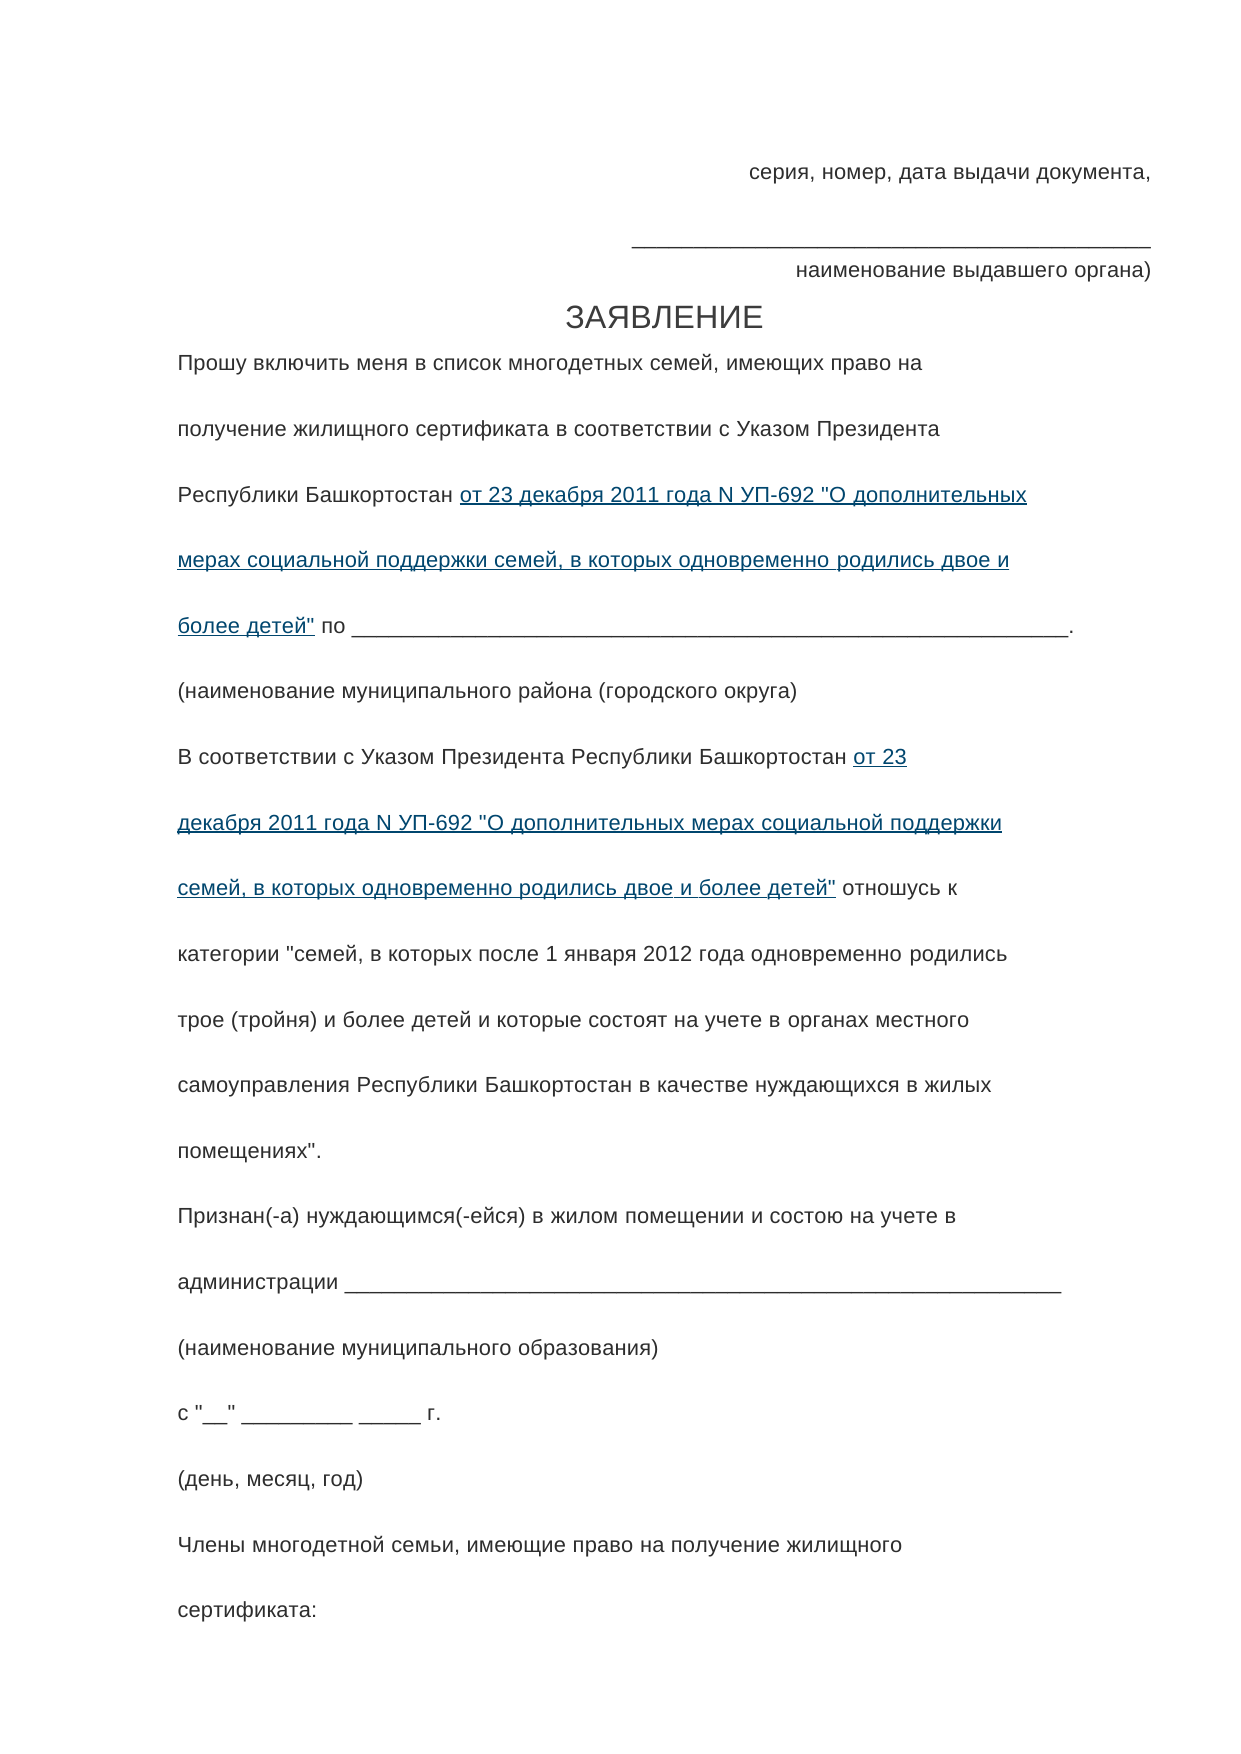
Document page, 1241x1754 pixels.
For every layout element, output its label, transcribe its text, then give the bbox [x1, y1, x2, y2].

text ЗАЯВЛЕНИЕ [177, 298, 1152, 335]
text Прошу включить меня в список многодетных семей, имеющих право на получение жилищного сертификата в соответствии с Указом Президента Республики Башкортостан от 23 декабря 2011 года N УП-692 "О дополнительных мерах социальной поддержки семей, в которых одновременно родились двое и более детей" по __________________________________________________________. (наименование муниципального района (городского округа) В соответствии с Указом Президента Республики Башкортостан от 23 декабря 2011 года N УП-692 "О дополнительных мерах социальной поддержки семей, в которых одновременно родились двое и более детей" отношусь к категории "семей, в которых после 1 января 2012 года одновременно родились трое (тройня) и более детей и которые состоят на учете в органах местного самоуправления Республики Башкортостан в качестве нуждающихся в жилых помещениях". Признан(-а) нуждающимся(-ейся) в жилом помещении и состою на учете в администрации __________________________________________________________ (наименование муниципального образования) с "__" _________ _____ г. (день, месяц, год) Члены многодетной семьи, имеющие право на получение жилищного сертификата: [177, 343, 1152, 1622]
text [177, 118, 1152, 282]
